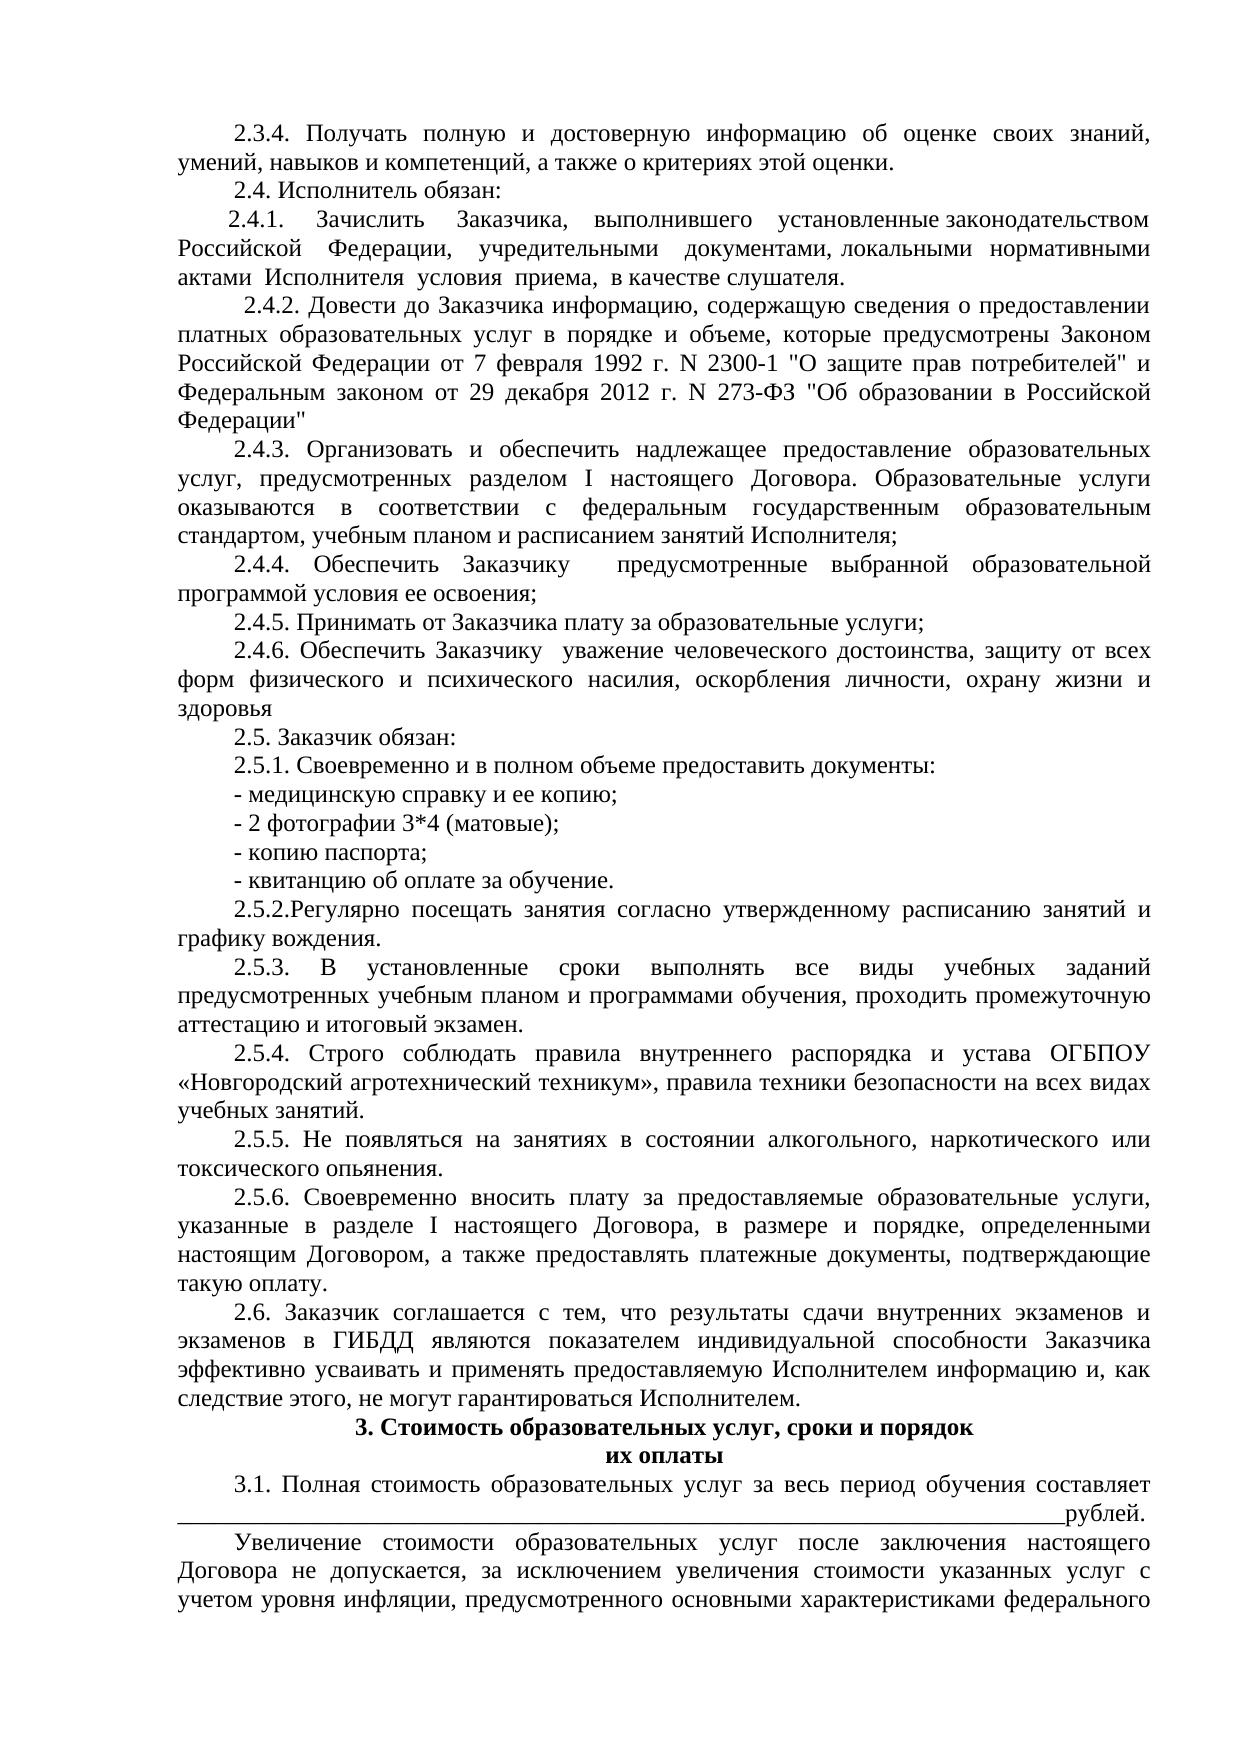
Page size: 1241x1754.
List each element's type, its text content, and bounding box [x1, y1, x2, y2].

text 2.4.1. Зачислить Заказчика, выполнившего установленные законодательством Российской Федерации, учредительными документами, локальными нормативными актами Исполнителя условия приема, в качестве слушателя. [177, 204, 1152, 291]
text их оплаты [177, 1441, 1152, 1469]
text 2.5.4. Строго соблюдать правила внутреннего распорядка и устава ОГБПОУ «Новгородский агротехнический техникум», правила техники безопасности на всех видах учебных занятий. [177, 1038, 1152, 1124]
text 2.5.2.Регулярно посещать занятия согласно утвержденному расписанию занятий и графику вождения. [177, 894, 1152, 952]
text 3.1. Полная стоимость образовательных услуг за весь период обучения составляет _______________________________________________________________________рублей. [177, 1469, 1152, 1527]
text 2.5. Заказчик обязан: [177, 722, 1152, 751]
text 2.3.4. Получать полную и достоверную информацию об оценке своих знаний, умений, навыков и компетенций, а также о критериях этой оценки. [177, 118, 1152, 176]
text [177, 1527, 1152, 1613]
text 2.4.2. Довести до Заказчика информацию, содержащую сведения о предоставлении платных образовательных услуг в порядке и объеме, которые предусмотрены Законом Российской Федерации от 7 февраля 1992 г. N 2300-1 "О защите прав потребителей" и Федеральным законом от 29 декабря 2012 г. N 273-ФЗ "Об образовании в Российской Федерации" [177, 291, 1152, 434]
text - квитанцию об оплате за обучение. [177, 866, 1152, 894]
text 2.4. Исполнитель обязан: [177, 176, 1152, 204]
text 2.5.6. Своевременно вносить плату за предоставляемые образовательные услуги, указанные в разделе I настоящего Договора, в размере и порядке, определенными настоящим Договором, а также предоставлять платежные документы, подтверждающие такую оплату. [177, 1182, 1152, 1297]
text 2.5.5. Не появляться на занятиях в состоянии алкогольного, наркотического или токсического опьянения. [177, 1124, 1152, 1182]
text - медицинскую справку и ее копию; [177, 779, 1152, 808]
text 2.4.6. Обеспечить Заказчику уважение человеческого достоинства, защиту от всех форм физического и психического насилия, оскорбления личности, охрану жизни и здоровья [177, 636, 1152, 722]
text 2.4.4. Обеспечить Заказчику предусмотренные выбранной образовательной программой условия ее освоения; [177, 549, 1152, 607]
text 3. Стоимость образовательных услуг, сроки и порядок [177, 1412, 1152, 1441]
text 2.5.3. В установленные сроки выполнять все виды учебных заданий предусмотренных учебным планом и программами обучения, проходить промежуточную аттестацию и итоговый экзамен. [177, 952, 1152, 1038]
text 2.4.5. Принимать от Заказчика плату за образовательные услуги; [177, 607, 1152, 636]
text 2.5.1. Своевременно и в полном объеме предоставить документы: [177, 751, 1152, 779]
text - 2 фотографии 3*4 (матовые); [177, 808, 1152, 837]
text - копию паспорта; [177, 837, 1152, 866]
text 2.6. Заказчик соглашается с тем, что результаты сдачи внутренних экзаменов и экзаменов в ГИБДД являются показателем индивидуальной способности Заказчика эффективно усваивать и применять предоставляемую Исполнителем информацию и, как следствие этого, не могут гарантироваться Исполнителем. [177, 1297, 1152, 1412]
text 2.4.3. Организовать и обеспечить надлежащее предоставление образовательных услуг, предусмотренных разделом I настоящего Договора. Образовательные услуги оказываются в соответствии с федеральным государственным образовательным стандартом, учебным планом и расписанием занятий Исполнителя; [177, 434, 1152, 549]
